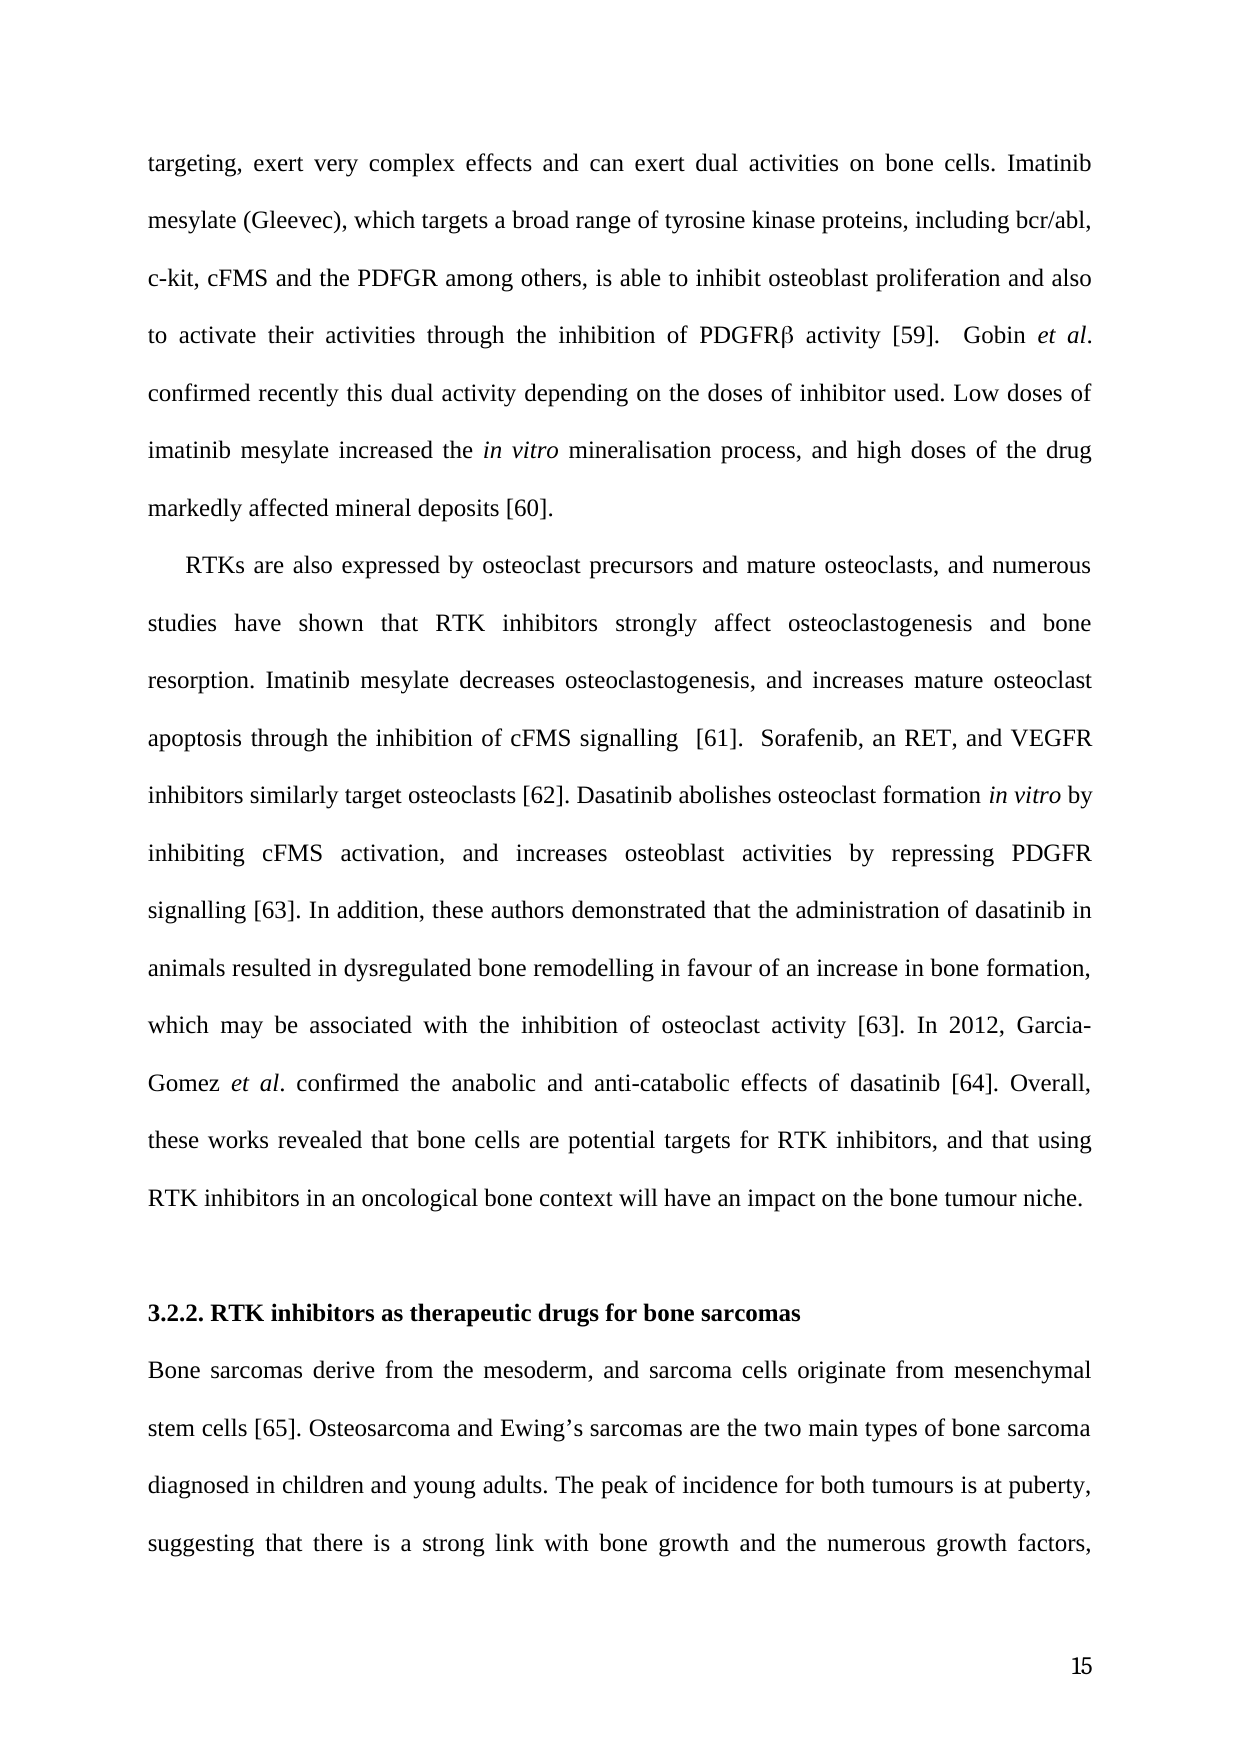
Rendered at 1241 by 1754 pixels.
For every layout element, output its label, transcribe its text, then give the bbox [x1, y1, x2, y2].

text 3.2.2. RTK inhibitors as therapeutic drugs for bone sarcomas [148, 1298, 1093, 1326]
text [148, 1355, 1093, 1556]
text RTKs are also expressed by osteoclast precursors and mature osteoclasts, and numerous studies have shown that RTK inhibitors strongly affect osteoclastogenesis and bone resorption. Imatinib mesylate decreases osteoclastogenesis, and increases mature osteoclast apoptosis through the inhibition of cFMS signalling [61]. Sorafenib, an RET, and VEGFR inhibitors similarly target osteoclasts [62]. Dasatinib abolishes osteoclast formation in vitro by inhibiting cFMS activation, and increases osteoblast activities by repressing PDGFR signalling [63]. In addition, these authors demonstrated that the administration of dasatinib in animals resulted in dysregulated bone remodelling in favour of an increase in bone formation, which may be associated with the inhibition of osteoclast activity [63]. In 2012, Garcia-Gomez et al. confirmed the anabolic and anti-catabolic effects of dasatinib [64]. Overall, these works revealed that bone cells are potential targets for RTK inhibitors, and that using RTK inhibitors in an oncological bone context will have an impact on the bone tumour niche. [148, 550, 1093, 1211]
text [148, 148, 1093, 521]
